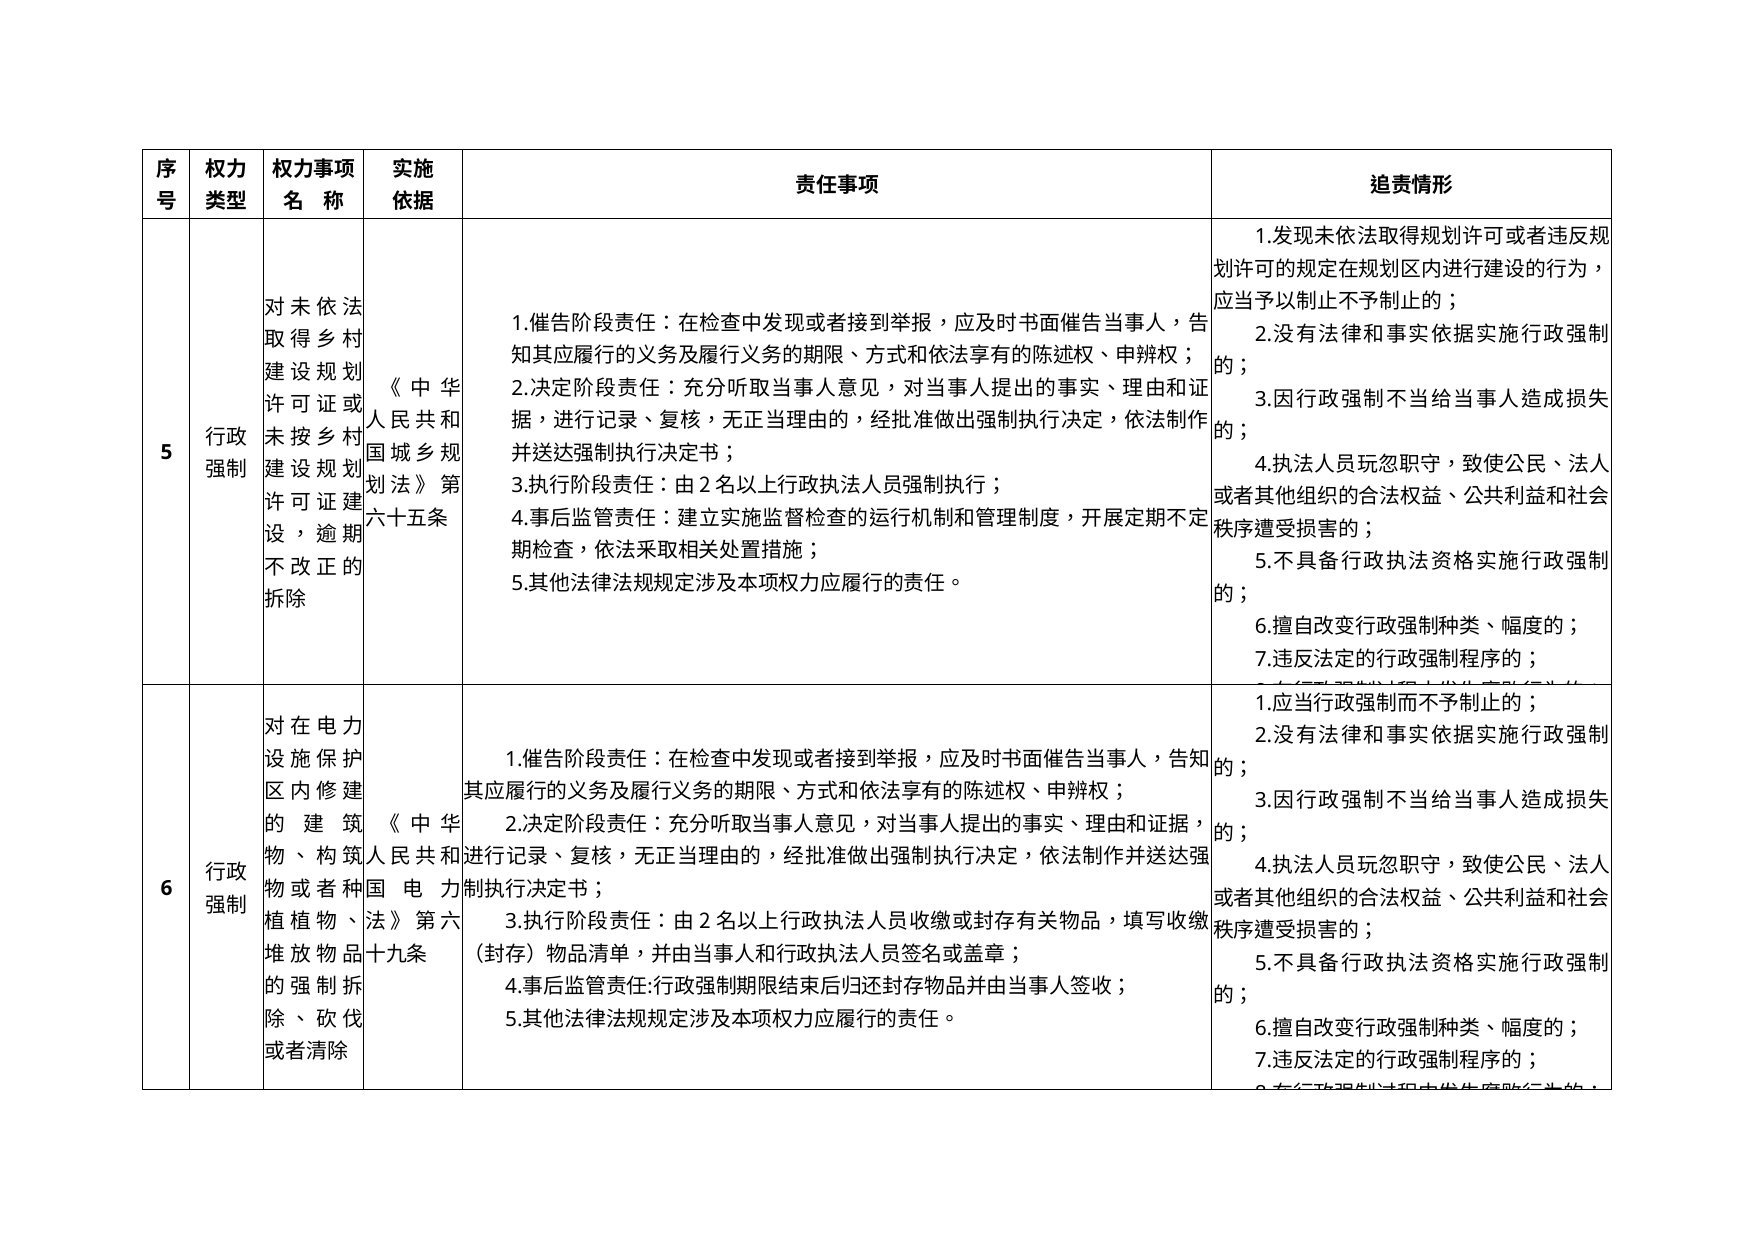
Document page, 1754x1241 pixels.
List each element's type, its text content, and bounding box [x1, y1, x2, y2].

table_cell 对未依法取得乡村建设规划许可证或未按乡村建设规划许可证建设，逾期不改正的拆除 [264, 219, 363, 684]
table_cell 5 [143, 219, 189, 684]
table_cell 6 [143, 685, 189, 1089]
table_cell 1.催告阶段责任：在检查中发现或者接到举报，应及时书面催告当事人，告知其应履行的义务及履行义务的期限、方式和依法享有的陈述权、申辨权； 2.决定阶段责任：充分听取当事人意见，对当事人提出的事实、理由和证据，进行记录、复核，无正当理由的，经批准做出强制执行决定，依法制作并送达强制执行决定书； 3.执行阶段责任：由2名以上行政执法人员收缴或封存有关物品，填写收缴（封存）物品清单，并由当事人和行政执法人员签名或盖章； 4.事后监管责任:行政强制期限结束后归还封存物品并由当事人签收； 5.其他法律法规规定涉及本项权力应履行的责任。 [463, 685, 1211, 1089]
table_header 序 号 [143, 150, 189, 217]
table_cell 1.应当行政强制而不予制止的； 2.没有法律和事实依据实施行政强制的； 3.因行政强制不当给当事人造成损失的； 4.执法人员玩忽职守，致使公民、法人或者其他组织的合法权益、公共利益和社会秩序遭受损害的； 5.不具备行政执法资格实施行政强制的； 6.擅自改变行政强制种类、幅度的； 7.违反法定的行政强制程序的； 8.在行政强制过程中发生腐败行为的； 9.其他违反法律法规政策规定的行为。 [1212, 685, 1611, 1089]
table_cell 1.催告阶段责任：在检查中发现或者接到举报，应及时书面催告当事人，告知其应履行的义务及履行义务的期限、方式和依法享有的陈述权、申辨权； 2.决定阶段责任：充分听取当事人意见，对当事人提出的事实、理由和证据，进行记录、复核，无正当理由的，经批准做出强制执行决定，依法制作并送达强制执行决定书； 3.执行阶段责任：由2名以上行政执法人员强制执行； 4.事后监管责任：建立实施监督检查的运行机制和管理制度，开展定期不定期检査，依法釆取相关处置措施； 5.其他法律法规规定涉及本项权力应履行的责任。 [463, 219, 1211, 684]
table_cell 行政 强制 [190, 219, 263, 684]
table_cell 1.发现未依法取得规划许可或者违反规划许可的规定在规划区内进行建设的行为，应当予以制止不予制止的； 2.没有法律和事实依据实施行政强制的； 3.因行政强制不当给当事人造成损失的； 4.执法人员玩忽职守，致使公民、法人或者其他组织的合法权益、公共利益和社会秩序遭受损害的； 5.不具备行政执法资格实施行政强制的； 6.擅自改变行政强制种类、幅度的； 7.违反法定的行政强制程序的； 8.在行政强制过程中发生腐败行为的； 9.其他违反法律法规政策规定的行为。 [1212, 219, 1611, 684]
table_header 实施 依据 [364, 150, 462, 217]
table_cell 《中华人民共和国城乡规划法》第六十五条 [364, 219, 462, 684]
table_cell 行政 强制 [190, 685, 263, 1089]
table_header 权力事项名 称 [264, 150, 363, 217]
table_header 追责情形 [1212, 150, 1611, 217]
table_cell 对在电力设施保护区内修建的建筑物、构筑物或者种植植物、堆放物品的强制拆除、砍伐或者清除 [264, 685, 363, 1089]
table_header 责任事项 [463, 150, 1211, 217]
table_header 权力 类型 [190, 150, 263, 217]
table_cell 《中华人民共和国电力法》第六十九条 [364, 685, 462, 1089]
